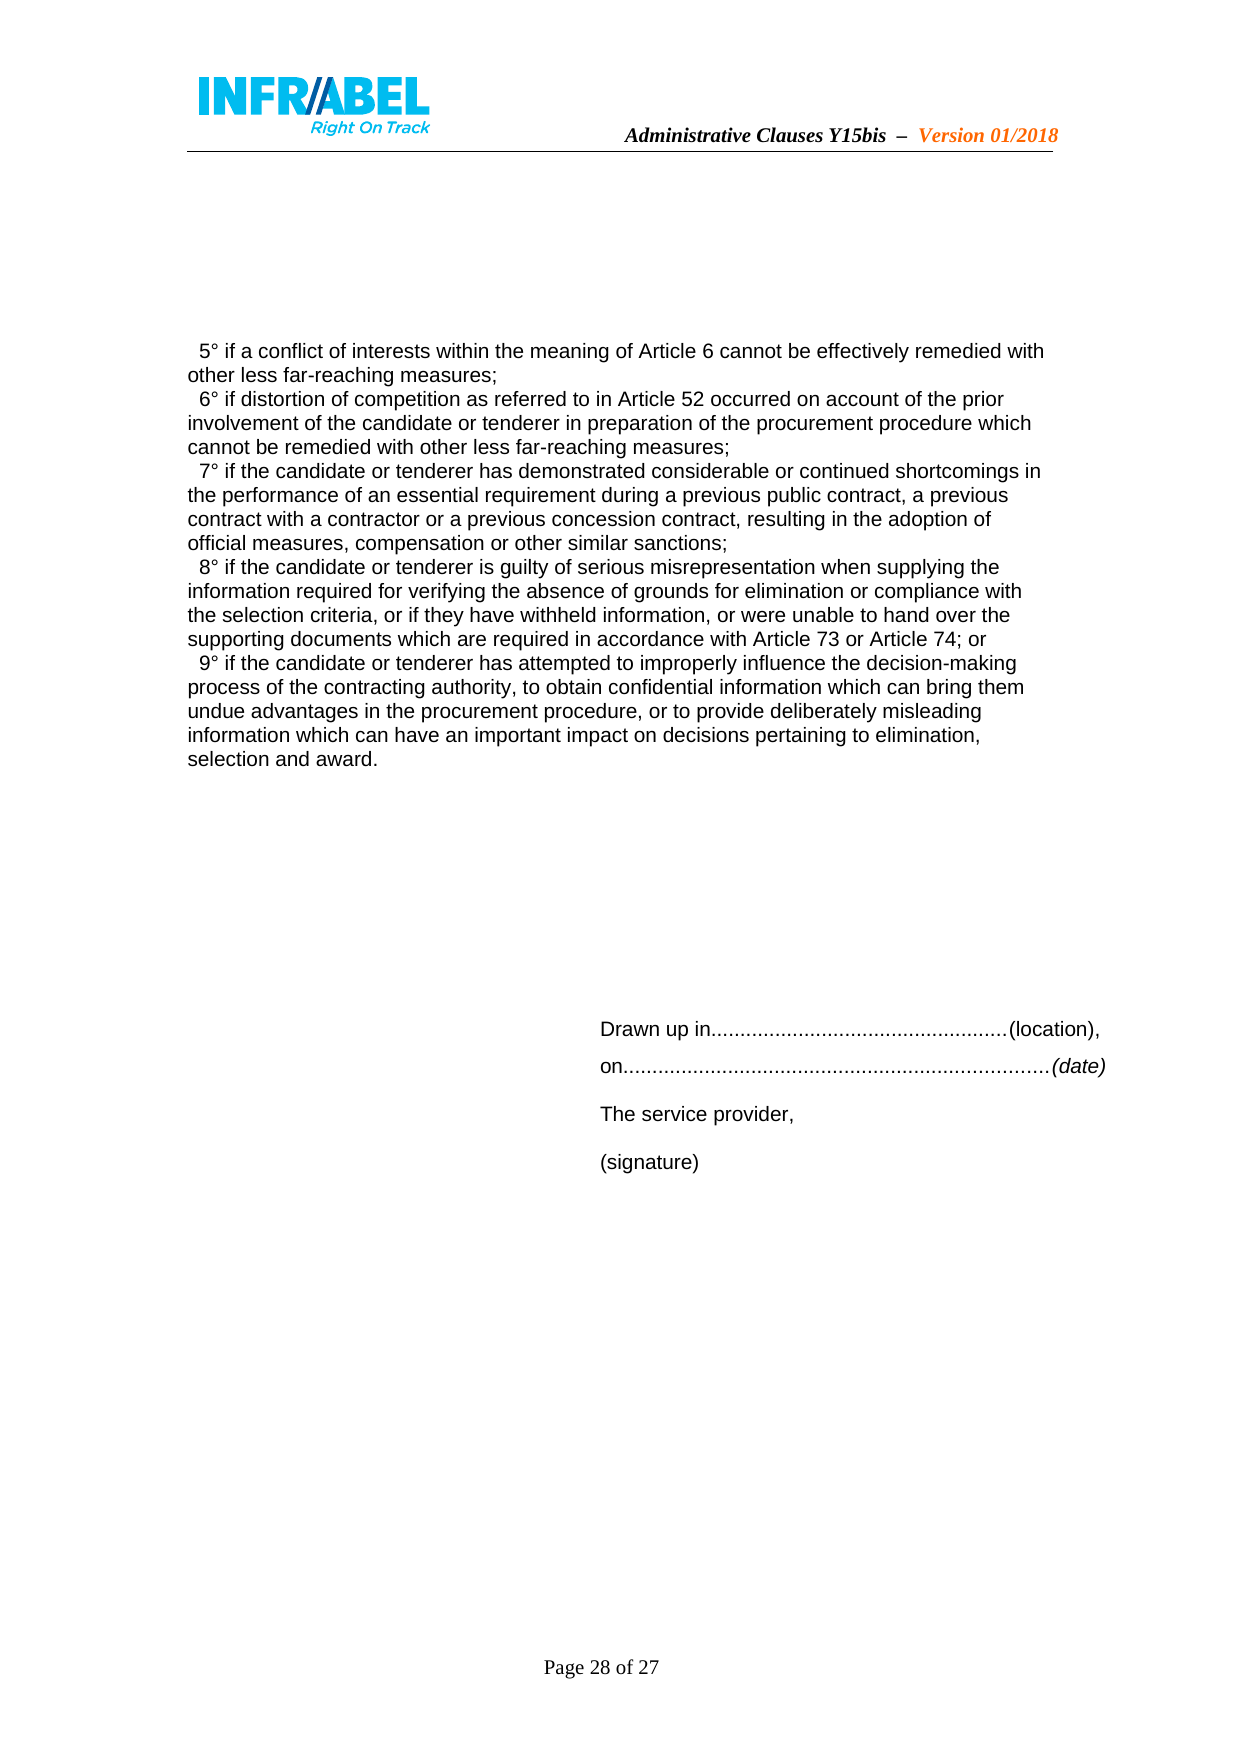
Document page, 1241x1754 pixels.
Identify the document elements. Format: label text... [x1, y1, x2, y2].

text on (date) [187, 1054, 1053, 1078]
text The service provider, [187, 1102, 1053, 1126]
text Drawn up in (location), [187, 1017, 1053, 1041]
text (signature) [187, 1149, 1053, 1173]
text 5° if a conflict of interests within the meaning of Article 6 cannot be effectively remedied with other less far-reaching measures; 6° if distortion of competition as referred to in Article 52 occurred on account of the prior involvement of the candidate or tenderer in preparation of the procurement procedure which cannot be remedied with other less far-reaching measures; 7° if the candidate or tenderer has demonstrated considerable or continued shortcomings in the performance of an essential requirement during a previous public contract, a previous contract with a contractor or a previous concession contract, resulting in the adoption of official measures, compensation or other similar sanctions; 8° if the candidate or tenderer is guilty of serious misrepresentation when supplying the information required for verifying the absence of grounds for elimination or compliance with the selection criteria, or if they have withheld information, or were unable to hand over the supporting documents which are required in accordance with Article 73 or Article 74; or 9° if the candidate or tenderer has attempted to improperly influence the decision-making process of the contracting authority, to obtain confidential information which can bring them undue advantages in the procurement procedure, or to provide deliberately misleading information which can have an important impact on decisions pertaining to elimination, selection and award. [187, 152, 1053, 770]
